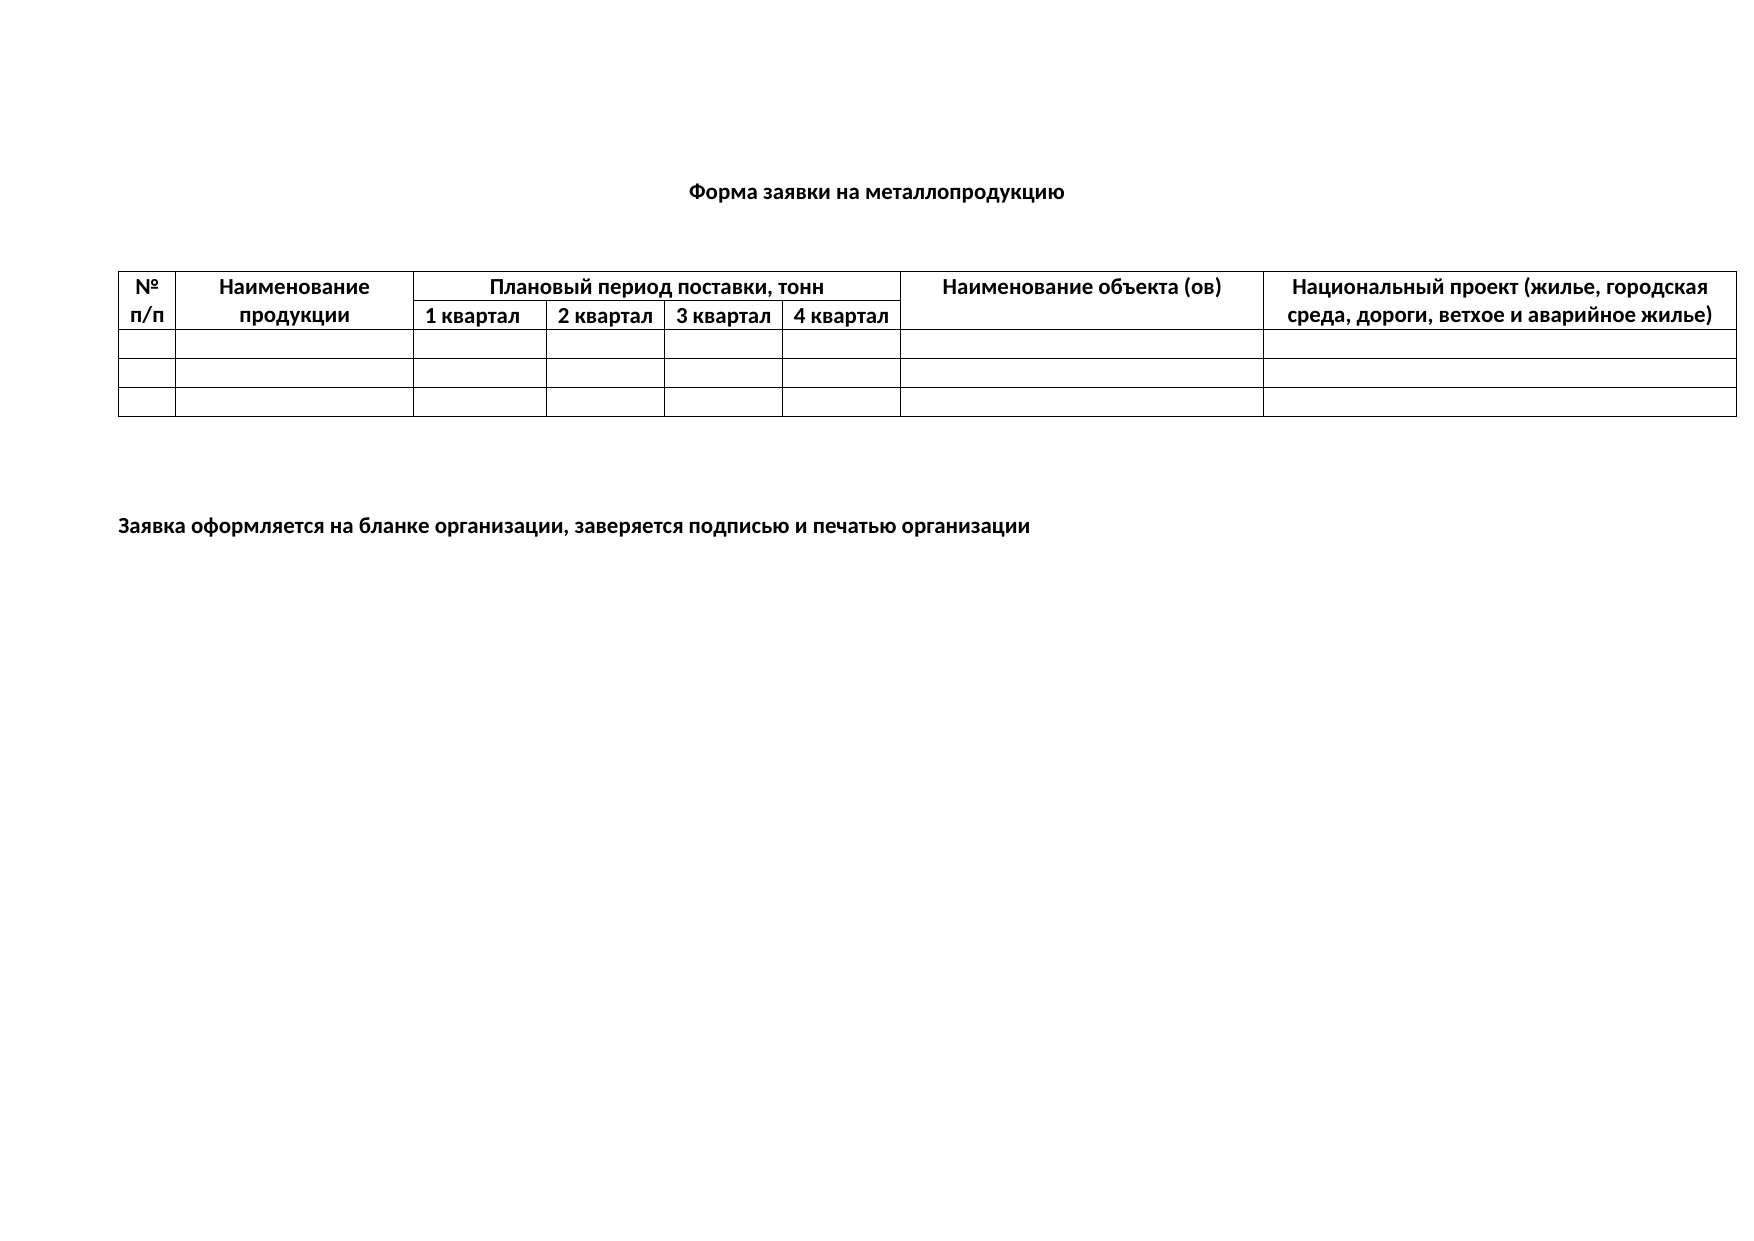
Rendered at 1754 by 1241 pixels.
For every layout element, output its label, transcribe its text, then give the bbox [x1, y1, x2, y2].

table_cell [176, 388, 413, 416]
table_cell [119, 330, 175, 358]
table_cell [119, 388, 175, 416]
table_cell [901, 330, 1263, 358]
table_cell 2 квартал [547, 301, 664, 329]
table_cell [1264, 330, 1736, 358]
table_cell [783, 359, 900, 387]
table_cell [119, 359, 175, 387]
table_cell [901, 388, 1263, 416]
table_header Плановый период поставки, тонн [414, 272, 900, 300]
table_cell 4 квартал [783, 301, 900, 329]
table_cell [1264, 359, 1736, 387]
table_cell [901, 359, 1263, 387]
table_header Национальный проект (жилье, городская среда, дороги, ветхое и аварийное жилье) [1264, 272, 1736, 329]
table_cell [414, 330, 546, 358]
table_cell [547, 388, 664, 416]
table_header Наименование объекта (ов) [901, 272, 1263, 329]
table_header Наименование продукции [176, 272, 413, 329]
table_header № п/п [119, 272, 175, 329]
table_cell [783, 388, 900, 416]
text Форма заявки на металлопродукцию [118, 177, 1636, 205]
table_cell [414, 388, 546, 416]
table_cell 3 квартал [665, 301, 782, 329]
table_cell [665, 359, 782, 387]
table_cell [547, 359, 664, 387]
table_cell [176, 330, 413, 358]
table_cell [783, 330, 900, 358]
table_cell [414, 359, 546, 387]
table_cell [665, 388, 782, 416]
table_cell [1264, 388, 1736, 416]
table_cell [547, 330, 664, 358]
table_cell 1 квартал [414, 301, 546, 329]
text Заявка оформляется на бланке организации, заверяется подписью и печатью организации [118, 511, 1636, 539]
table_cell [176, 359, 413, 387]
table_cell [665, 330, 782, 358]
